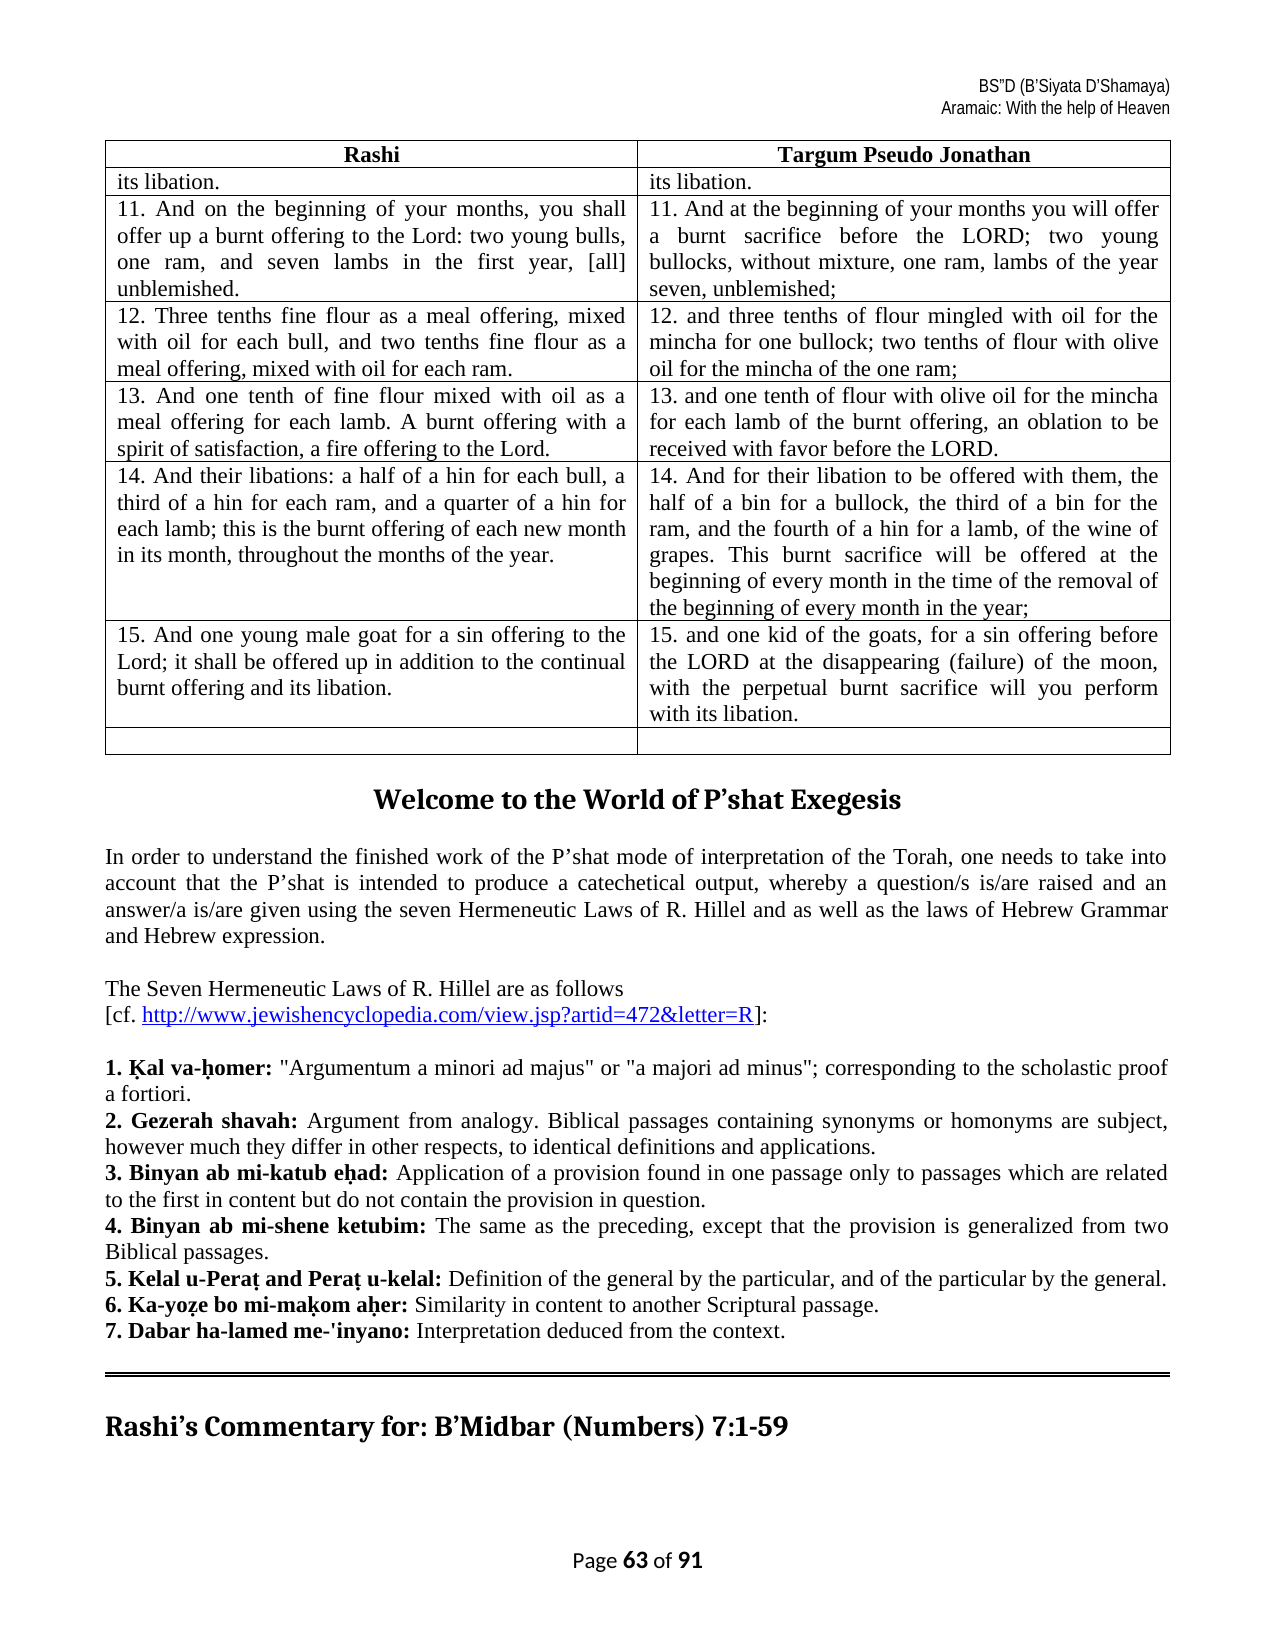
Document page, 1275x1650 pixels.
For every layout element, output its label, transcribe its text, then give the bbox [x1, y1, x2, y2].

text The Seven Hermeneutic Laws of R. Hillel are as follows [105, 975, 1170, 1001]
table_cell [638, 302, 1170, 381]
text 3. Binyan ab mi-katub eḥad: Application of a provision found in one passage only to passages which are related to the first in content but do not contain the provision in question. [105, 1159, 1170, 1212]
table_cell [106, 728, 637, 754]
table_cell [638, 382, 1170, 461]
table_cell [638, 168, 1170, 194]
text [cf. http://www.jewishencyclopedia.com/view.jsp?artid=472&letter=R]: [105, 1001, 1170, 1028]
text Welcome to the World of P’shat Exegesis [105, 783, 1170, 817]
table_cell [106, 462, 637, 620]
text Rashi’s Commentary for: B’Midbar (Numbers) ‎‎7:1-59‎ [105, 1411, 1170, 1444]
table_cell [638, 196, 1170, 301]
text 7. Dabar ha-lamed me-'inyano: Interpretation deduced from the context. [105, 1317, 1170, 1344]
text 6. Ka-yoẓe bo mi-maḳom aḥer: Similarity in content to another Scriptural passage. [105, 1291, 1170, 1317]
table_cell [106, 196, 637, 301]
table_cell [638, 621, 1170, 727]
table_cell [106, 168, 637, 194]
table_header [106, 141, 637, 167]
text In order to understand the finished work of the P’shat mode of interpretation of the Torah, one needs to take into account that the P’shat is intended to produce a catechetical output, whereby a question/s is/are raised and an answer/a is/are given using the seven Hermeneutic Laws of R. Hillel and as well as the laws of Hebrew Grammar and Hebrew expression. [105, 843, 1170, 948]
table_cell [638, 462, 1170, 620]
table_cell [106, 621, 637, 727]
text 1. Ḳal va-ḥomer: "Argumentum a minori ad majus" or "a majori ad minus"; corresponding to the scholastic proof a fortiori. [105, 1054, 1170, 1107]
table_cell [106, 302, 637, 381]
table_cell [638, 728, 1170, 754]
text 2. Gezerah shavah: Argument from analogy. Biblical passages containing synonyms or homonyms are subject, however much they differ in other respects, to identical definitions and applications. [105, 1107, 1170, 1159]
text 5. Kelal u-Peraṭ and Peraṭ u-kelal: Definition of the general by the particular, and of the particular by the general. [105, 1265, 1170, 1291]
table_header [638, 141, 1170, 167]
text 4. Binyan ab mi-shene ketubim: The same as the preceding, except that the provision is generalized from two Biblical passages. [105, 1212, 1170, 1265]
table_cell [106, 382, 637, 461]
